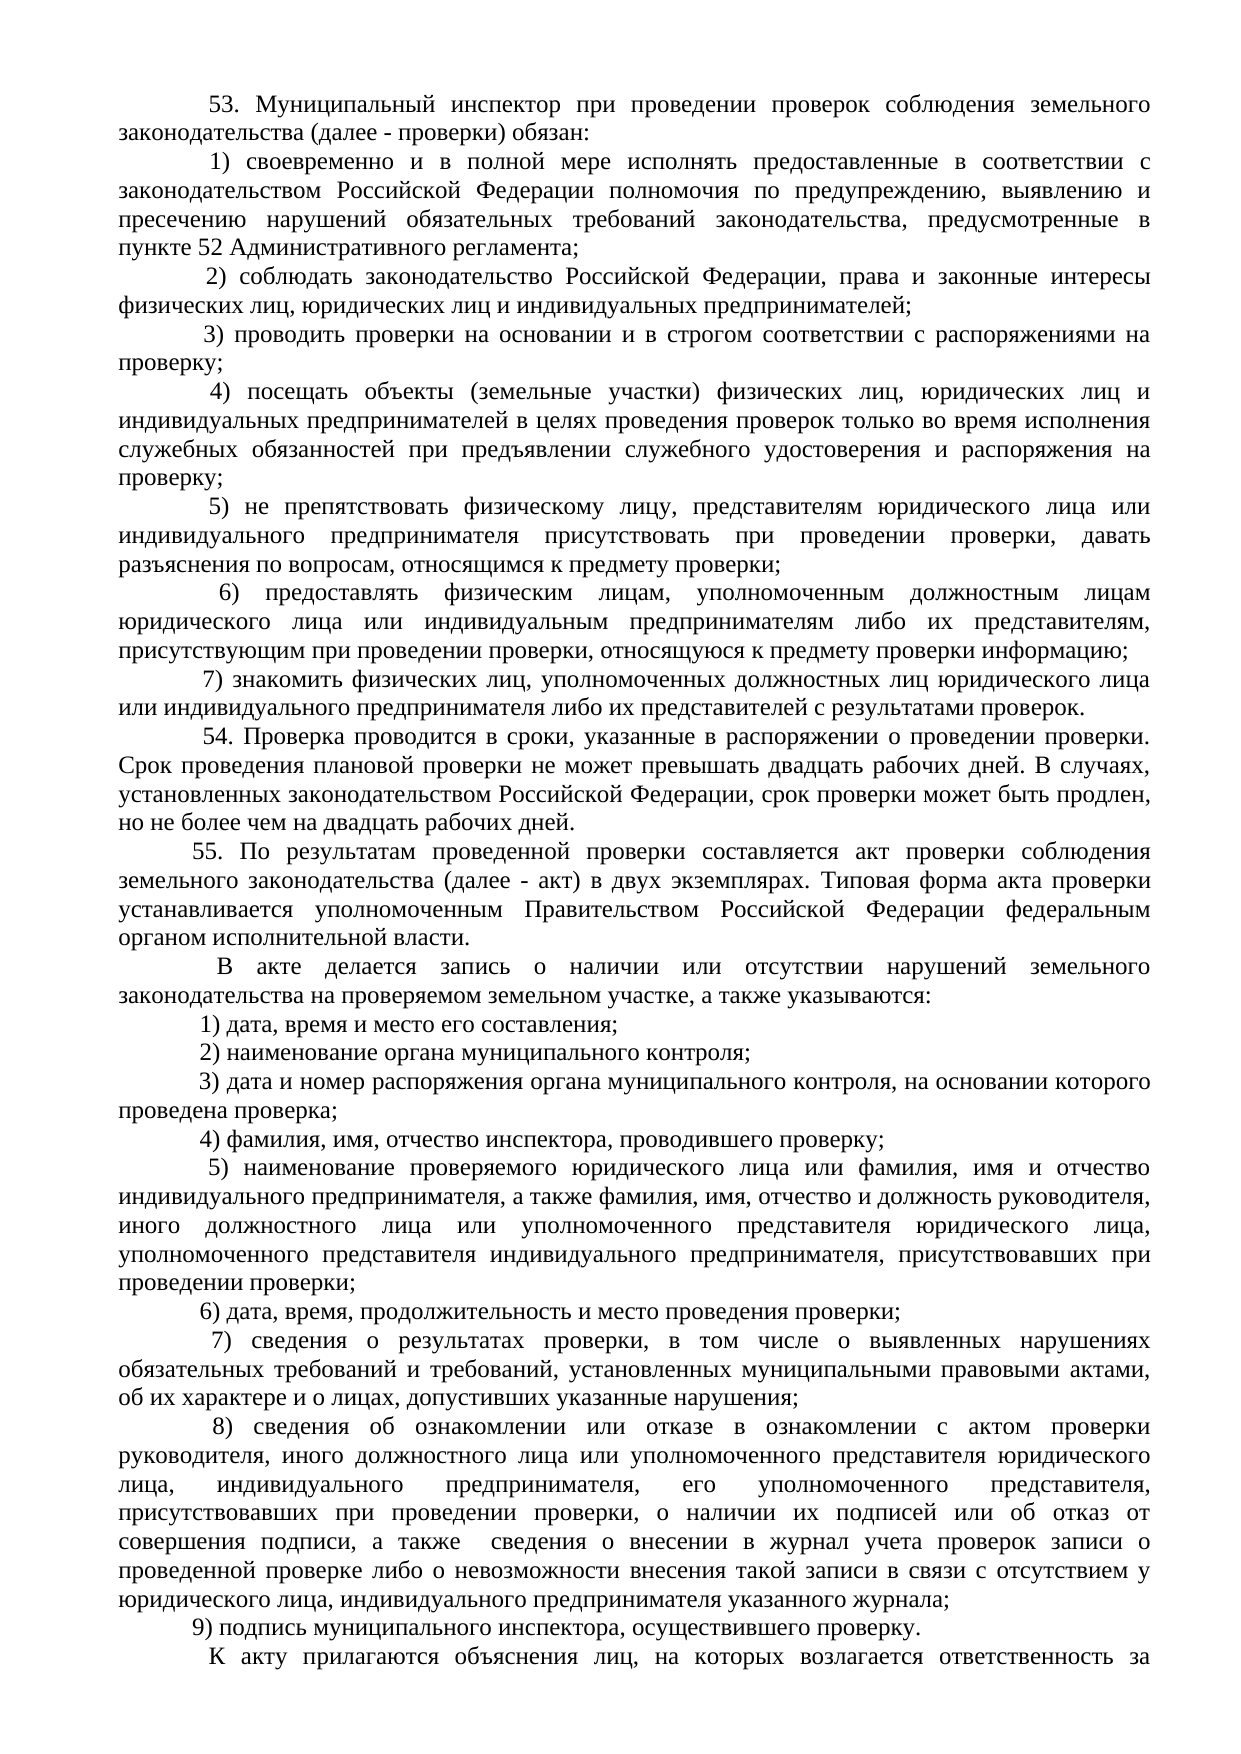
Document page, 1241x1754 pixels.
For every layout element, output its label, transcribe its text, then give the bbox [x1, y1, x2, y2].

text 5) не препятствовать физическому лицу, представителям юридического лица или индивидуального предпринимателя присутствовать при проведении проверки, давать разъяснения по вопросам, относящимся к предмету проверки; [118, 491, 1152, 577]
text 53. Муниципальный инспектор при проведении проверок соблюдения земельного законодательства (далее - проверки) обязан: [118, 89, 1152, 146]
text 8) сведения об ознакомлении или отказе в ознакомлении с актом проверки руководителя, иного должностного лица или уполномоченного представителя юридического лица, индивидуального предпринимателя, его уполномоченного представителя, присутствовавших при проведении проверки, о наличии их подписей или об отказ от совершения подписи, а также сведения о внесении в журнал учета проверок записи о проведенной проверке либо о невозможности внесения такой записи в связи с отсутствием у юридического лица, индивидуального предпринимателя указанного журнала; [118, 1411, 1152, 1612]
text 54. Проверка проводится в сроки, указанные в распоряжении о проведении проверки. Срок проведения плановой проверки не может превышать двадцать рабочих дней. В случаях, установленных законодательством Российской Федерации, срок проверки может быть продлен, но не более чем на двадцать рабочих дней. [118, 721, 1152, 836]
text 5) наименование проверяемого юридического лица или фамилия, имя и отчество индивидуального предпринимателя, а также фамилия, имя, отчество и должность руководителя, иного должностного лица или уполномоченного представителя юридического лица, уполномоченного представителя индивидуального предпринимателя, присутствовавших при проведении проверки; [118, 1152, 1152, 1296]
text 1) дата, время и место его составления; [118, 1009, 1152, 1037]
text 55. По результатам проведенной проверки составляется акт проверки соблюдения земельного законодательства (далее - акт) в двух экземплярах. Типовая форма акта проверки устанавливается уполномоченным Правительством Российской Федерации федеральным органом исполнительной власти. [118, 836, 1152, 951]
text В акте делается запись о наличии или отсутствии нарушений земельного законодательства на проверяемом земельном участке, а также указываются: [118, 951, 1152, 1009]
text 9) подпись муниципального инспектора, осуществившего проверку. [118, 1612, 1152, 1641]
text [118, 1641, 1152, 1670]
text 1) своевременно и в полной мере исполнять предоставленные в соответствии с законодательством Российской Федерации полномочия по предупреждению, выявлению и пресечению нарушений обязательных требований законодательства, предусмотренные в пункте 52 Административного регламента; [118, 146, 1152, 261]
text 4) фамилия, имя, отчество инспектора, проводившего проверку; [118, 1124, 1152, 1152]
text 3) проводить проверки на основании и в строгом соответствии с распоряжениями на проверку; [118, 319, 1152, 376]
text 4) посещать объекты (земельные участки) физических лиц, юридических лиц и индивидуальных предпринимателей в целях проведения проверок только во время исполнения служебных обязанностей при предъявлении служебного удостоверения и распоряжения на проверку; [118, 376, 1152, 491]
text 7) знакомить физических лиц, уполномоченных должностных лиц юридического лица или индивидуального предпринимателя либо их представителей с результатами проверок. [118, 664, 1152, 721]
text 2) наименование органа муниципального контроля; [118, 1037, 1152, 1066]
text 6) дата, время, продолжительность и место проведения проверки; [118, 1296, 1152, 1325]
text 3) дата и номер распоряжения органа муниципального контроля, на основании которого проведена проверка; [118, 1066, 1152, 1124]
text 7) сведения о результатах проверки, в том числе о выявленных нарушениях обязательных требований и требований, установленных муниципальными правовыми актами, об их характере и о лицах, допустивших указанные нарушения; [118, 1325, 1152, 1411]
text 6) предоставлять физическим лицам, уполномоченным должностным лицам юридического лица или индивидуальным предпринимателям либо их представителям, присутствующим при проведении проверки, относящуюся к предмету проверки информацию; [118, 577, 1152, 664]
text 2) соблюдать законодательство Российской Федерации, права и законные интересы физических лиц, юридических лиц и индивидуальных предпринимателей; [118, 261, 1152, 319]
